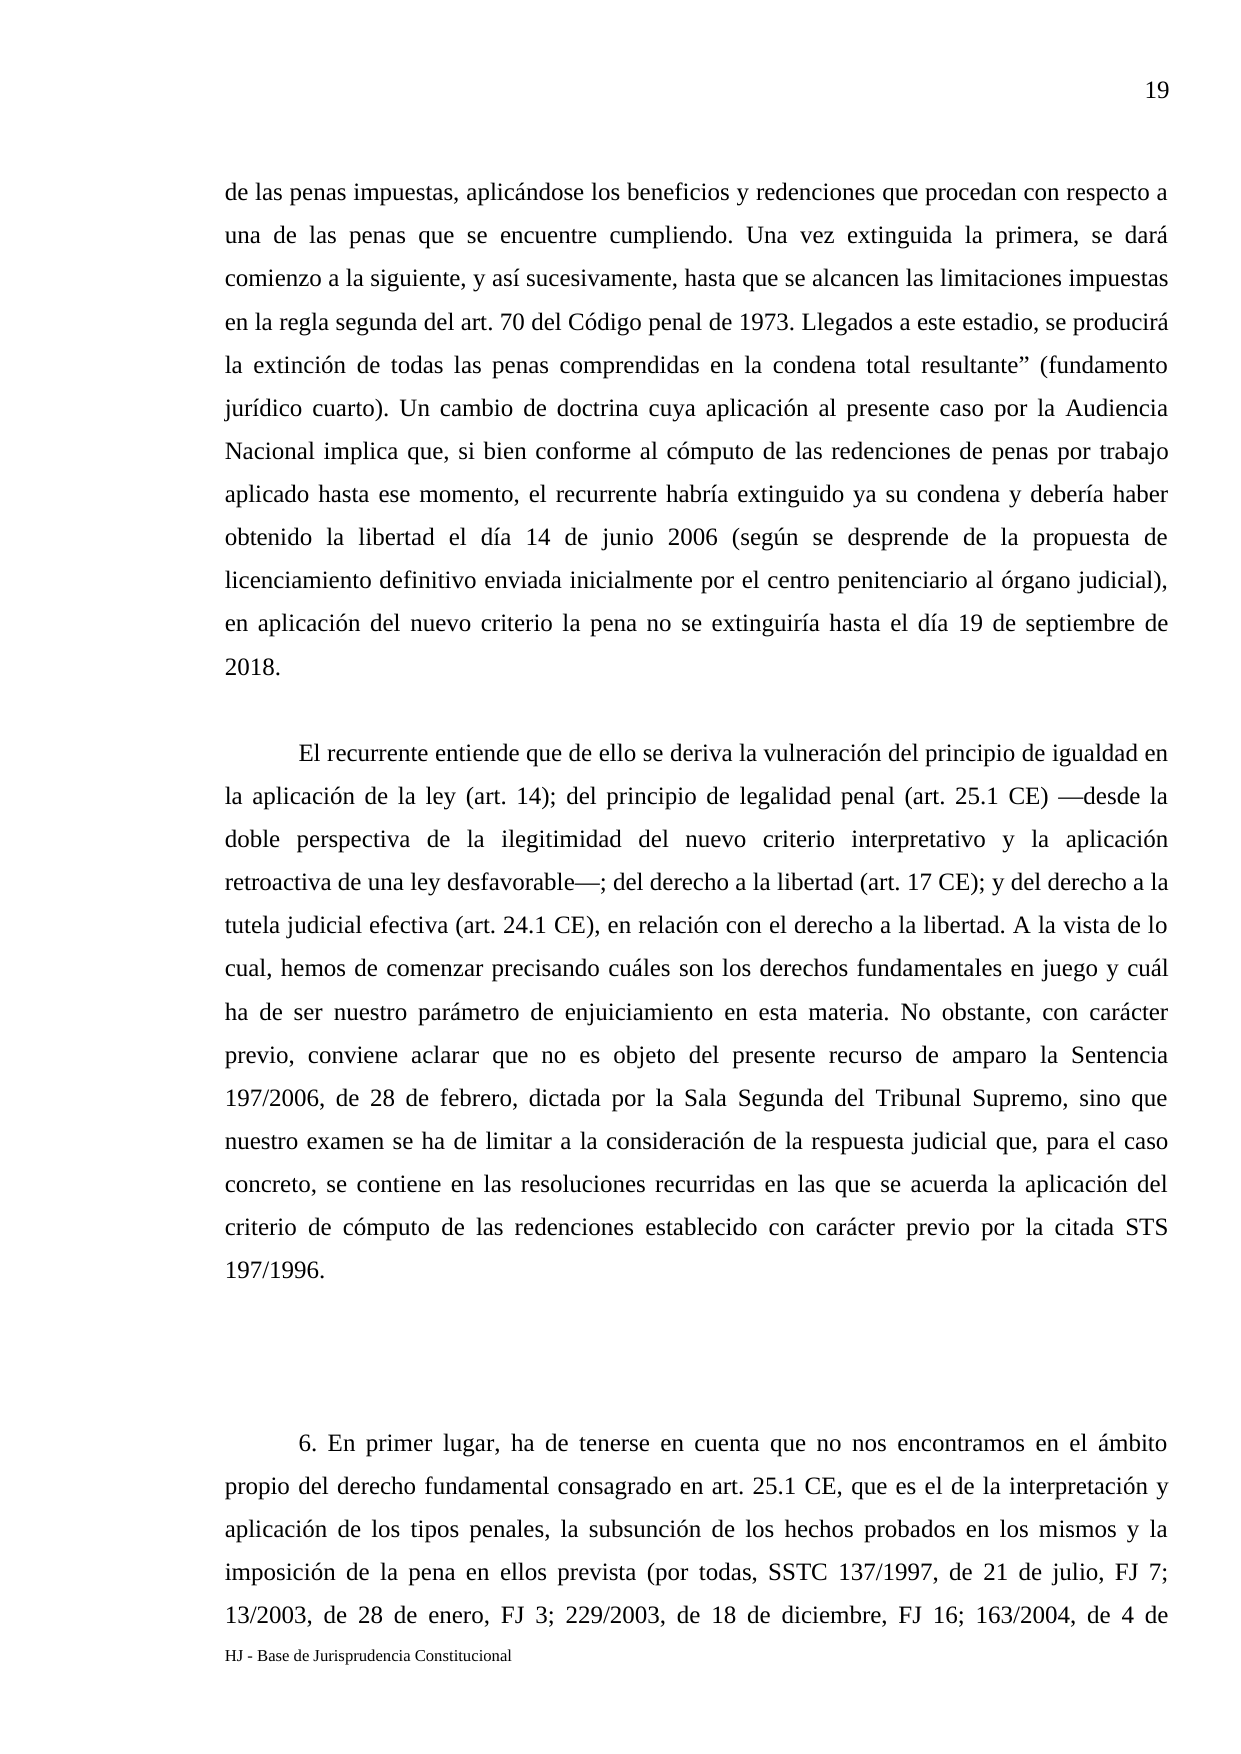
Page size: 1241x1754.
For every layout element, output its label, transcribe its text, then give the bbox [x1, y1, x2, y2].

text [224, 177, 1169, 680]
text El recurrente entiende que de ello se deriva la vulneración del principio de igualdad en la aplicación de la ley (art. 14); del principio de legalidad penal (art. 25.1 CE) —desde la doble perspectiva de la ilegitimidad del nuevo criterio interpretativo y la aplicación retroactiva de una ley desfavorable—; del derecho a la libertad (art. 17 CE); y del derecho a la tutela judicial efectiva (art. 24.1 CE), en relación con el derecho a la libertad. A la vista de lo cual, hemos de comenzar precisando cuáles son los derechos fundamentales en juego y cuál ha de ser nuestro parámetro de enjuiciamiento en esta materia. No obstante, con carácter previo, conviene aclarar que no es objeto del presente recurso de amparo la Sentencia 197/2006, de 28 de febrero, dictada por la Sala Segunda del Tribunal Supremo, sino que nuestro examen se ha de limitar a la consideración de la respuesta judicial que, para el caso concreto, se contiene en las resoluciones recurridas en las que se acuerda la aplicación del criterio de cómputo de las redenciones establecido con carácter previo por la citada STS 197/1996. [224, 738, 1169, 1284]
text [224, 1428, 1169, 1629]
